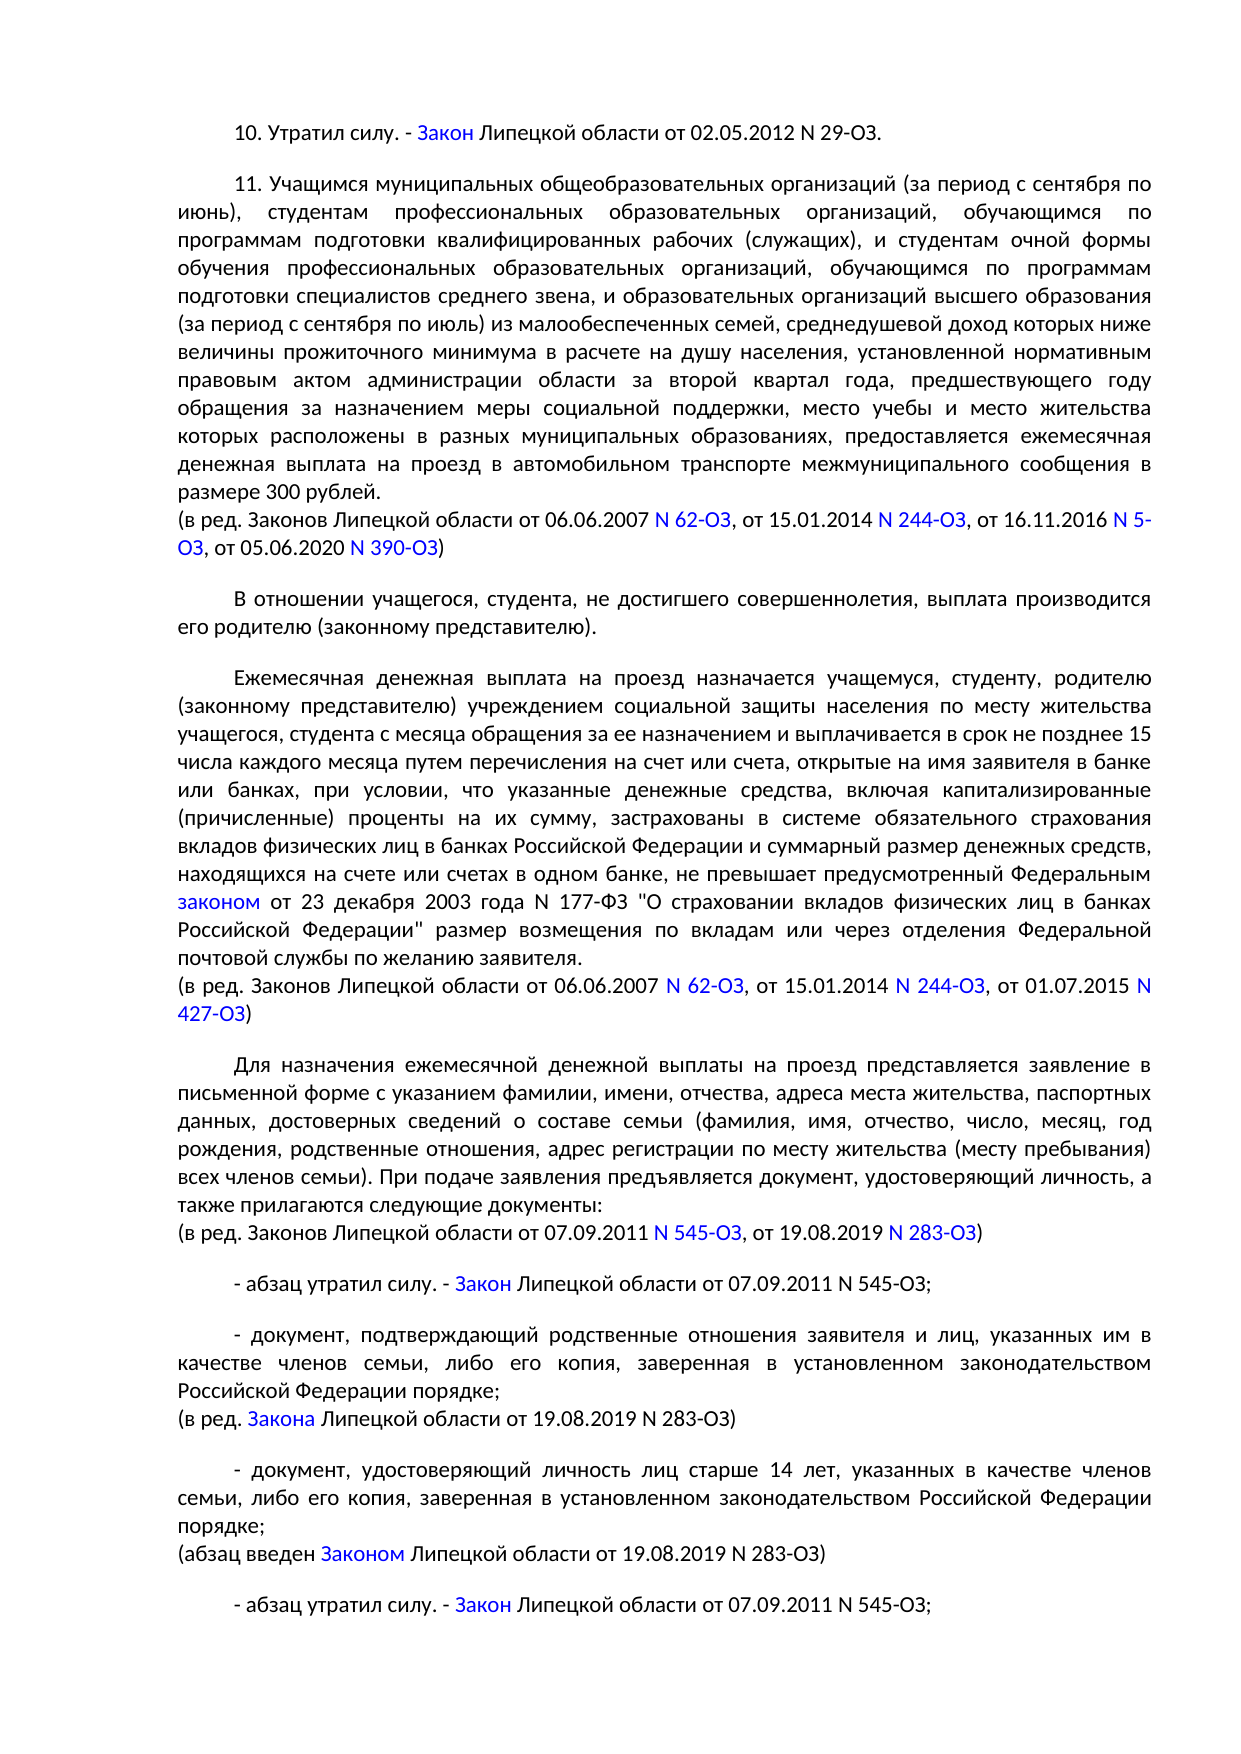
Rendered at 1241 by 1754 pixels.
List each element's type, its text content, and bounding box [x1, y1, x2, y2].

text (в ред. Закона Липецкой области от 19.08.2019 N 283-ОЗ) [177, 1404, 1152, 1432]
text (в ред. Законов Липецкой области от 06.06.2007 N 62-ОЗ, от 15.01.2014 N 244-ОЗ, от 16.11.2016 N 5-ОЗ, от 05.06.2020 N 390-ОЗ) [177, 505, 1152, 561]
text - документ, удостоверяющий личность лиц старше 14 лет, указанных в качестве членов семьи, либо его копия, заверенная в установленном законодательством Российской Федерации порядке; [177, 1455, 1152, 1539]
text Ежемесячная денежная выплата на проезд назначается учащемуся, студенту, родителю (законному представителю) учреждением социальной защиты населения по месту жительства учащегося, студента с месяца обращения за ее назначением и выплачивается в срок не позднее 15 числа каждого месяца путем перечисления на счет или счета, открытые на имя заявителя в банке или банках, при условии, что указанные денежные средства, включая капитализированные (причисленные) проценты на их сумму, застрахованы в системе обязательного страхования вкладов физических лиц в банках Российской Федерации и суммарный размер денежных средств, находящихся на счете или счетах в одном банке, не превышает предусмотренный Федеральным законом от 23 декабря 2003 года N 177-ФЗ "О страховании вкладов физических лиц в банках Российской Федерации" размер возмещения по вкладам или через отделения Федеральной почтовой службы по желанию заявителя. [177, 663, 1152, 971]
text 11. Учащимся муниципальных общеобразовательных организаций (за период с сентября по июнь), студентам профессиональных образовательных организаций, обучающимся по программам подготовки квалифицированных рабочих (служащих), и студентам очной формы обучения профессиональных образовательных организаций, обучающимся по программам подготовки специалистов среднего звена, и образовательных организаций высшего образования (за период с сентября по июль) из малообеспеченных семей, среднедушевой доход которых ниже величины прожиточного минимума в расчете на душу населения, установленной нормативным правовым актом администрации области за второй квартал года, предшествующего году обращения за назначением меры социальной поддержки, место учебы и место жительства которых расположены в разных муниципальных образованиях, предоставляется ежемесячная денежная выплата на проезд в автомобильном транспорте межмуниципального сообщения в размере 300 рублей. [177, 169, 1152, 505]
text - абзац утратил силу. - Закон Липецкой области от 07.09.2011 N 545-ОЗ; [177, 1269, 1152, 1297]
text Для назначения ежемесячной денежной выплаты на проезд представляется заявление в письменной форме с указанием фамилии, имени, отчества, адреса места жительства, паспортных данных, достоверных сведений о составе семьи (фамилия, имя, отчество, число, месяц, год рождения, родственные отношения, адрес регистрации по месту жительства (месту пребывания) всех членов семьи). При подаче заявления предъявляется документ, удостоверяющий личность, а также прилагаются следующие документы: [177, 1050, 1152, 1218]
text - абзац утратил силу. - Закон Липецкой области от 07.09.2011 N 545-ОЗ; [177, 1590, 1152, 1618]
text (абзац введен Законом Липецкой области от 19.08.2019 N 283-ОЗ) [177, 1539, 1152, 1567]
text - документ, подтверждающий родственные отношения заявителя и лиц, указанных им в качестве членов семьи, либо его копия, заверенная в установленном законодательством Российской Федерации порядке; [177, 1320, 1152, 1404]
text (в ред. Законов Липецкой области от 07.09.2011 N 545-ОЗ, от 19.08.2019 N 283-ОЗ) [177, 1218, 1152, 1247]
text В отношении учащегося, студента, не достигшего совершеннолетия, выплата производится его родителю (законному представителю). [177, 584, 1152, 640]
text (в ред. Законов Липецкой области от 06.06.2007 N 62-ОЗ, от 15.01.2014 N 244-ОЗ, от 01.07.2015 N 427-ОЗ) [177, 971, 1152, 1027]
text 10. Утратил силу. - Закон Липецкой области от 02.05.2012 N 29-ОЗ. [177, 118, 1152, 146]
